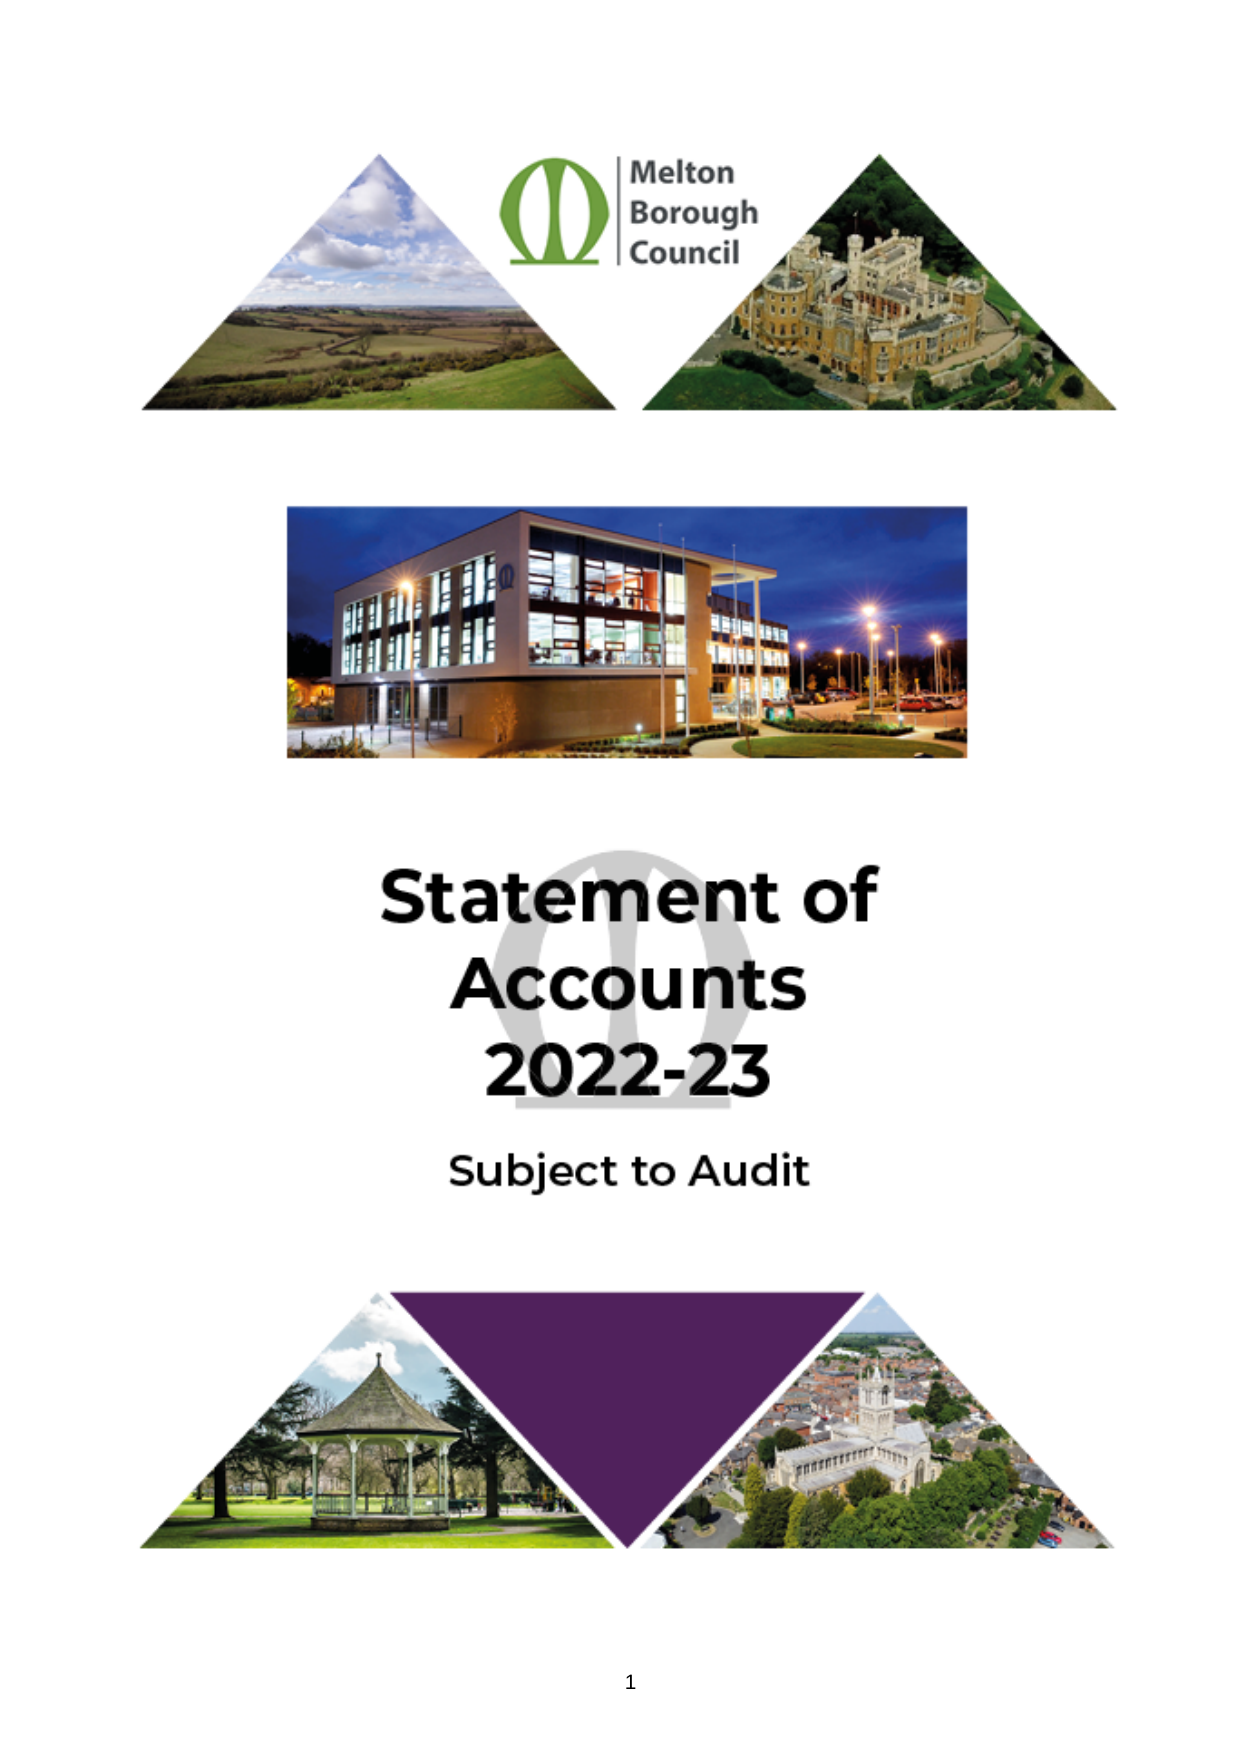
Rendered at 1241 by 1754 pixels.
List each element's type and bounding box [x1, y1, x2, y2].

picture [88, 88, 1167, 1614]
